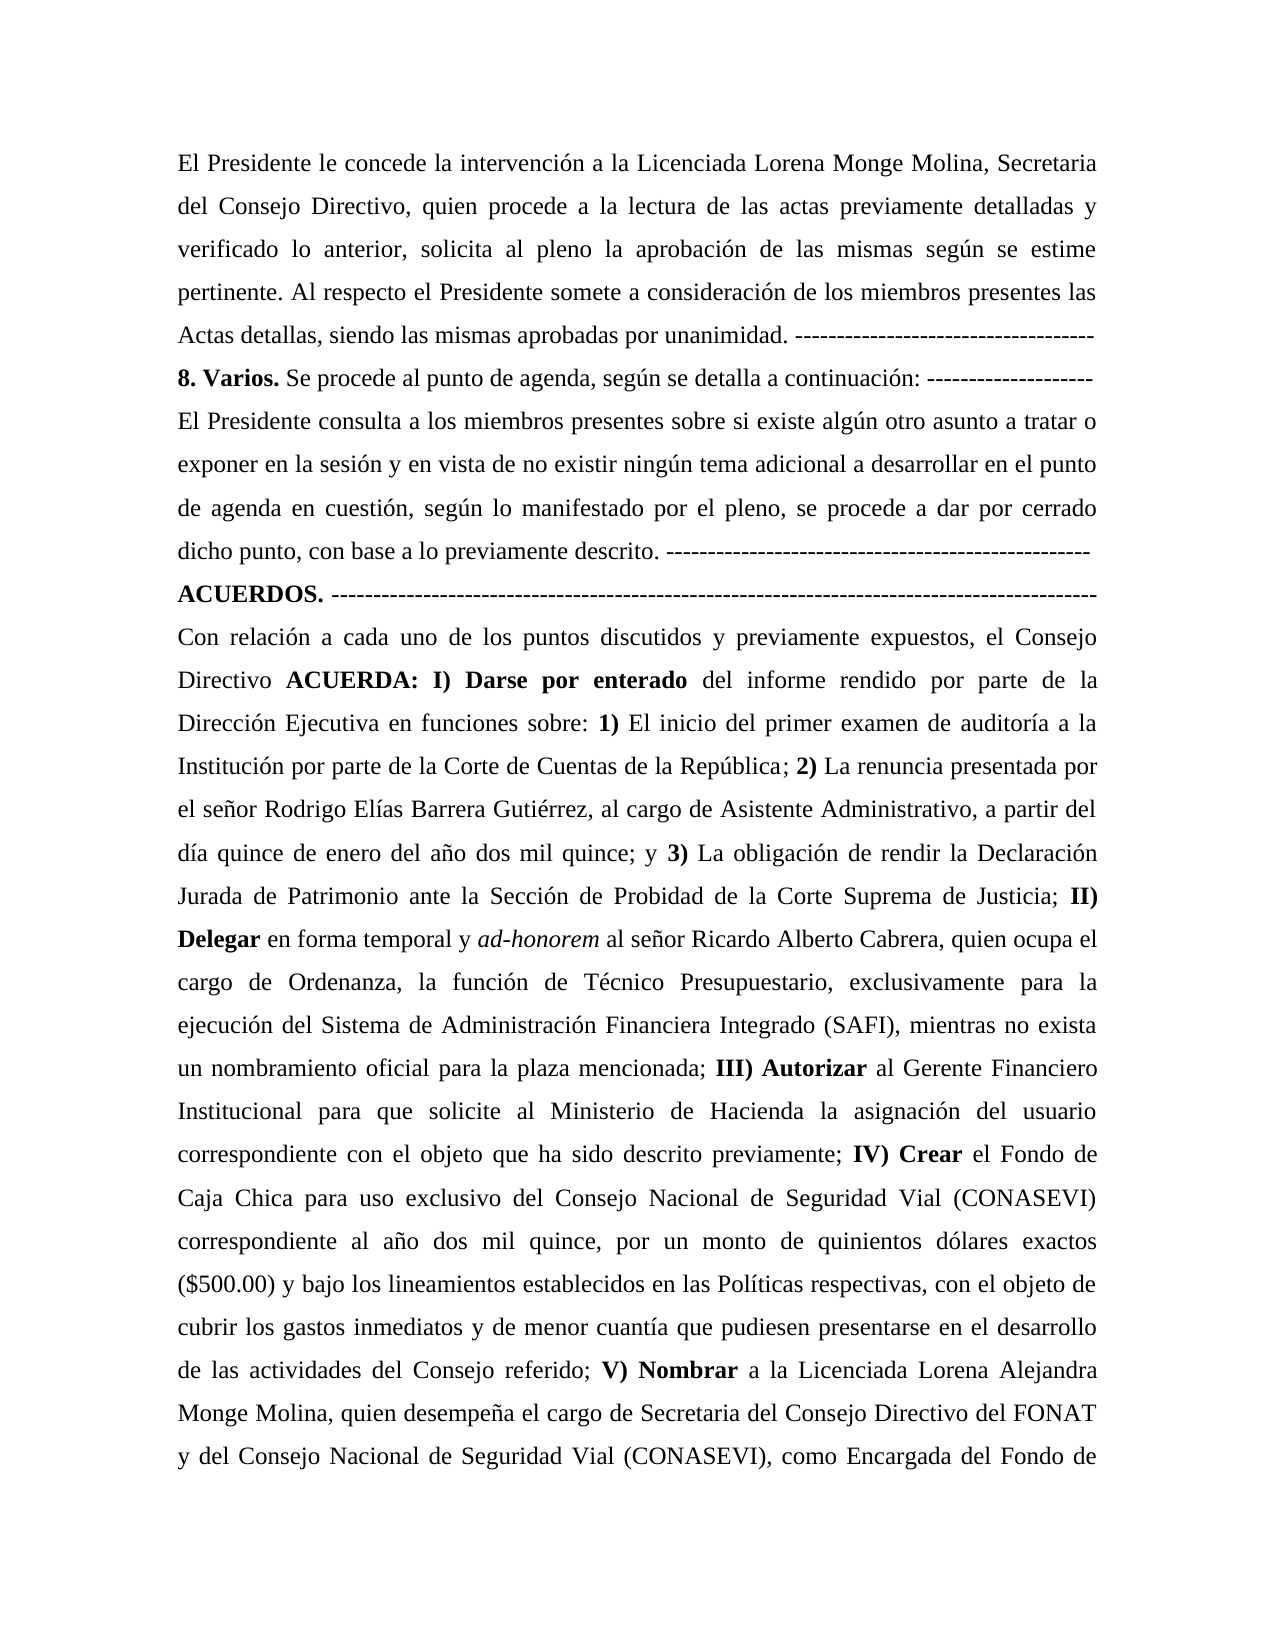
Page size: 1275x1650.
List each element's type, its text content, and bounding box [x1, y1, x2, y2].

text 8. Varios. Se procede al punto de agenda, según se detalla a continuación: -------------------- [177, 363, 1098, 392]
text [177, 579, 1098, 1470]
text El Presidente le concede la intervención a la Licenciada Lorena Monge Molina, Secretaria del Consejo Directivo, quien procede a la lectura de las actas previamente detalladas y verificado lo anterior, solicita al pleno la aprobación de las mismas según se estime pertinente. Al respecto el Presidente somete a consideración de los miembros presentes las Actas detallas, siendo las mismas aprobadas por unanimidad. ------------------------------------ [177, 148, 1098, 349]
text El Presidente consulta a los miembros presentes sobre si existe algún otro asunto a tratar o exponer en la sesión y en vista de no existir ningún tema adicional a desarrollar en el punto de agenda en cuestión, según lo manifestado por el pleno, se procede a dar por cerrado dicho punto, con base a lo previamente descrito. --------------------------------------------------- [177, 406, 1098, 564]
